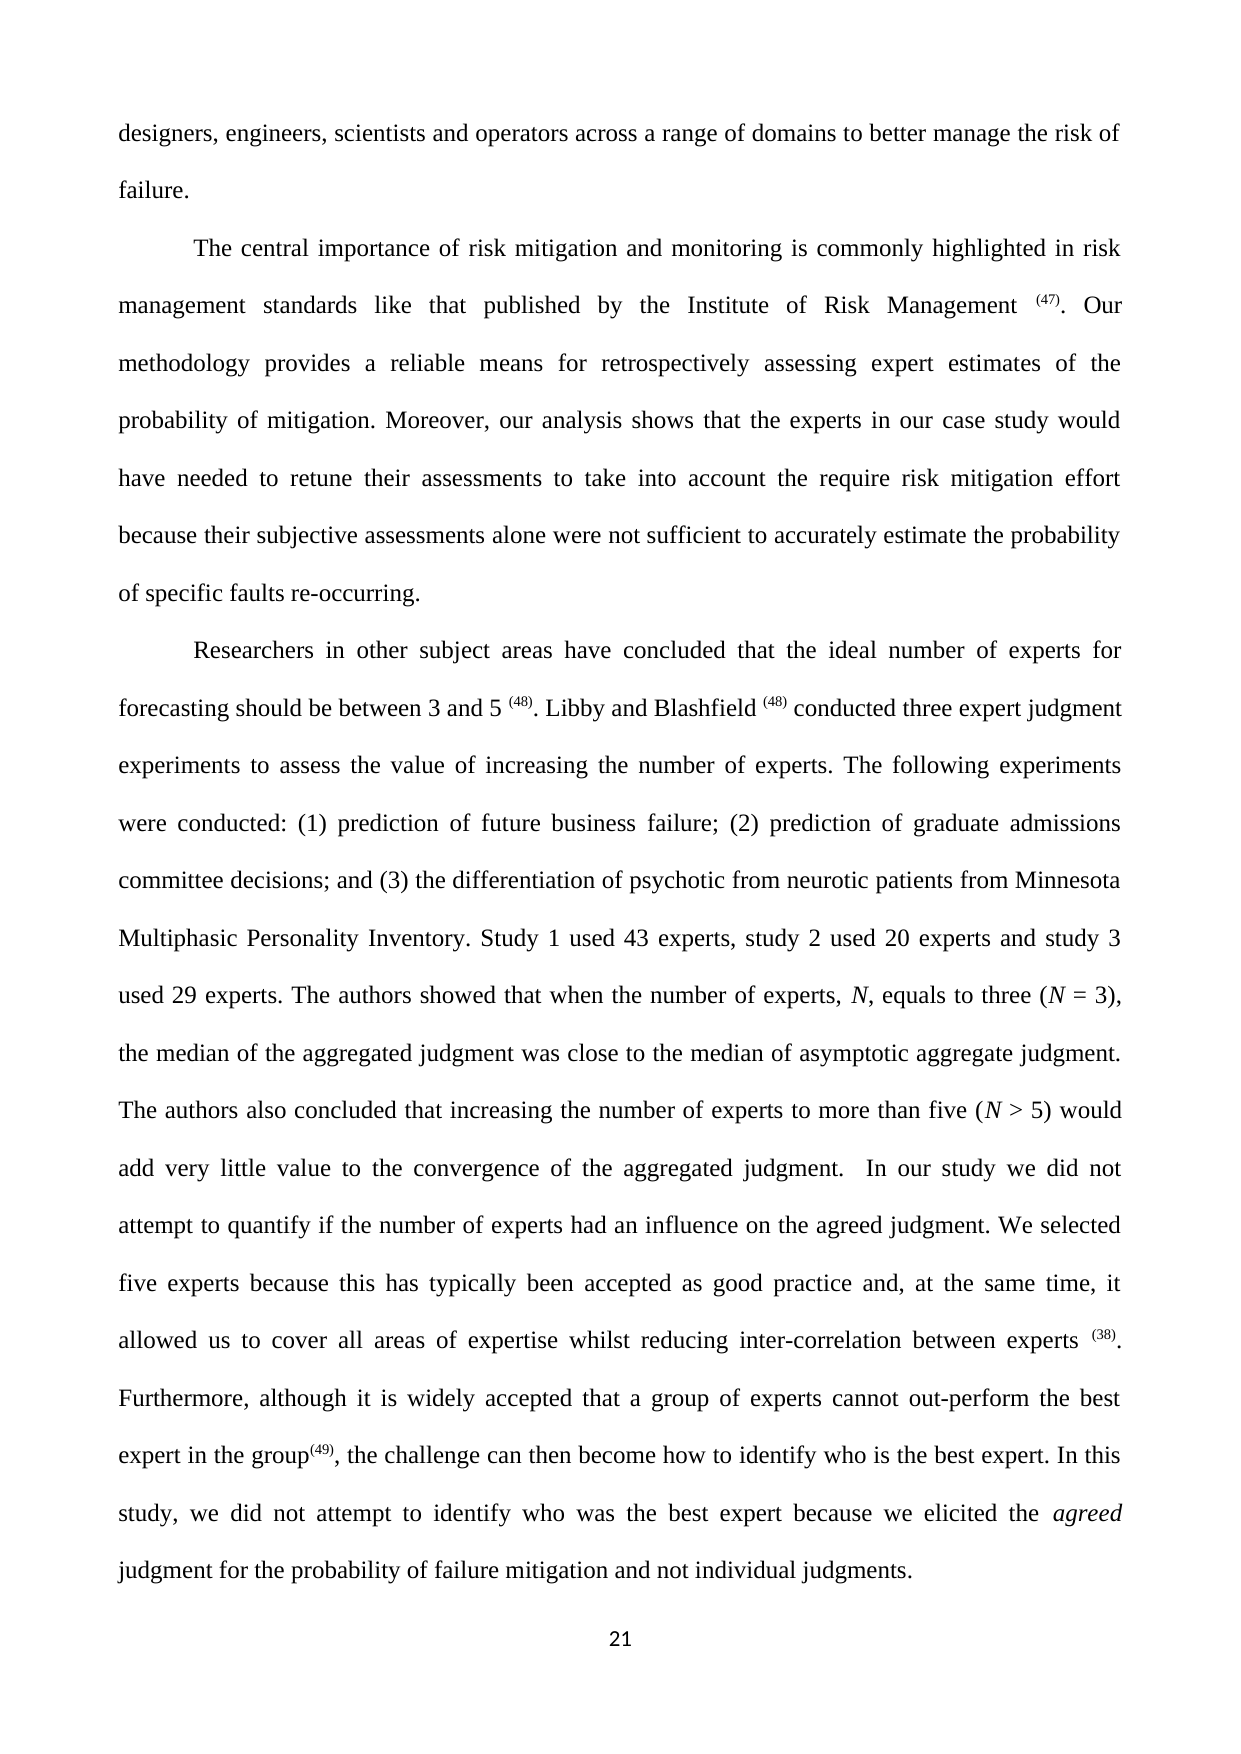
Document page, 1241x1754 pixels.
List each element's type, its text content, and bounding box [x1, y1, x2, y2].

text Researchers in other subject areas have concluded that the ideal number of experts for forecasting should be between 3 and 5 (48). Libby and Blashfield (48) conducted three expert judgment experiments to assess the value of increasing the number of experts. The following experiments were conducted: (1) prediction of future business failure; (2) prediction of graduate admissions committee decisions; and (3) the differentiation of psychotic from neurotic patients from Minnesota Multiphasic Personality Inventory. Study 1 used 43 experts, study 2 used 20 experts and study 3 used 29 experts. The authors showed that when the number of experts, N, equals to three (N = 3), the median of the aggregated judgment was close to the median of asymptotic aggregate judgment. The authors also concluded that increasing the number of experts to more than five (N > 5) would add very little value to the convergence of the aggregated judgment. In our study we did not attempt to quantify if the number of experts had an influence on the agreed judgment. We selected five experts because this has typically been accepted as good practice and, at the same time, it allowed us to cover all areas of expertise whilst reducing inter-correlation between experts (38). Furthermore, although it is widely accepted that a group of experts cannot out-perform the best expert in the group(49), the challenge can then become how to identify who is the best expert. In this study, we did not attempt to identify who was the best expert because we elicited the agreed judgment for the probability of failure mitigation and not individual judgments. [118, 636, 1122, 1584]
text The central importance of risk mitigation and monitoring is commonly highlighted in risk management standards like that published by the Institute of Risk Management (47). Our methodology provides a reliable means for retrospectively assessing expert estimates of the probability of mitigation. Moreover, our analysis shows that the experts in our case study would have needed to retune their assessments to take into account the require risk mitigation effort because their subjective assessments alone were not sufficient to accurately estimate the probability of specific faults re-occurring. [118, 233, 1122, 607]
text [118, 118, 1122, 204]
